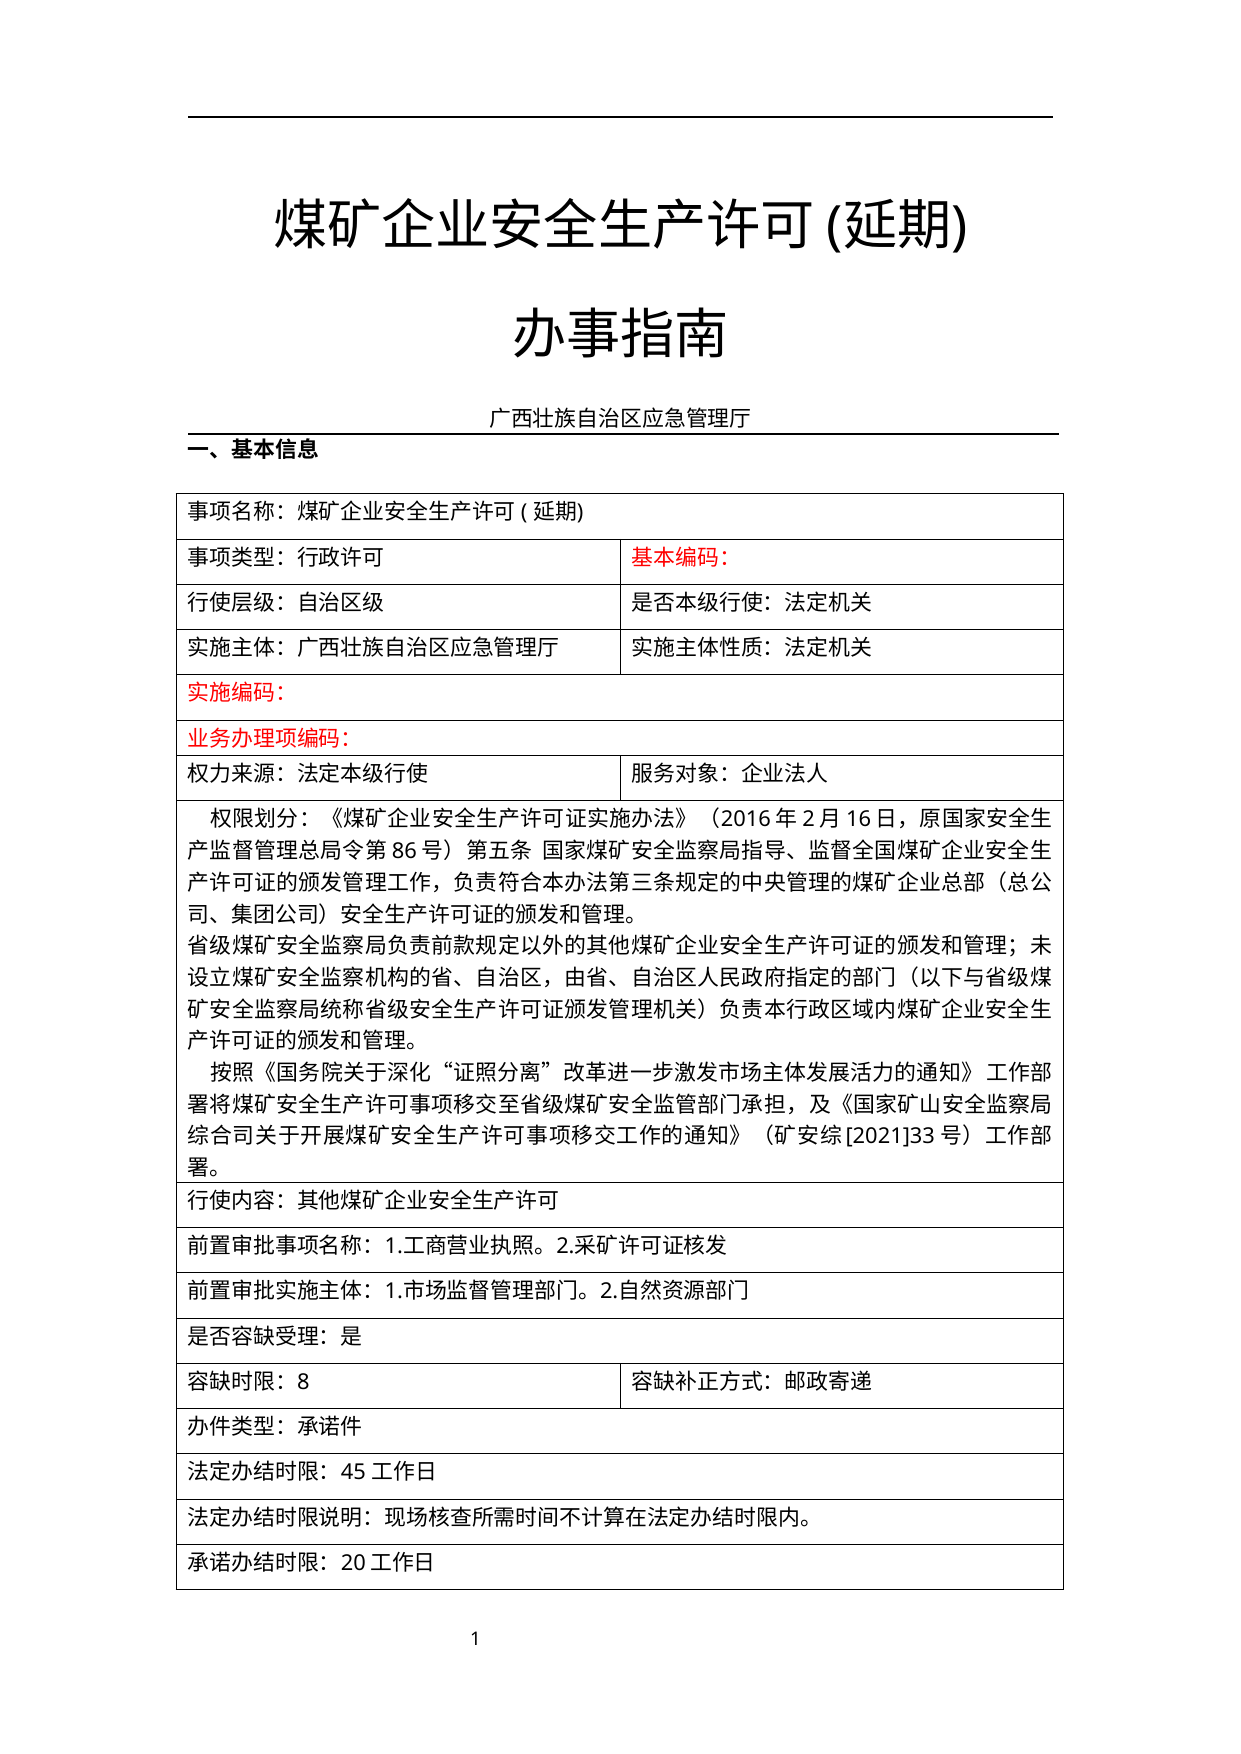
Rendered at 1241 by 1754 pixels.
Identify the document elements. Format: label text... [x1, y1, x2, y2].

table_cell 实施编码： [177, 675, 1063, 719]
table_cell 实施主体：广西壮族自治区应急管理厅 [177, 630, 620, 674]
table_cell 容缺时限：8 [177, 1364, 620, 1408]
table_cell 是否容缺受理：是 [177, 1319, 1063, 1363]
table_cell 法定办结时限说明：现场核查所需时间不计算在法定办结时限内。 [177, 1500, 1063, 1544]
table_cell 承诺办结时限：20工作日 [177, 1545, 1063, 1589]
table_cell 行使内容：其他煤矿企业安全生产许可 [177, 1183, 1063, 1227]
table_header 事项名称：煤矿企业安全生产许可 ( 延期) [177, 494, 1063, 539]
table_cell 办件类型：承诺件 [177, 1409, 1063, 1453]
text 煤矿企业安全生产许可 (延期) [187, 181, 1053, 260]
table_cell 业务办理项编码： [177, 721, 1063, 755]
subtitle 一、基本信息 [187, 432, 1053, 464]
table_cell 前置审批事项名称：1.工商营业执照。2.采矿许可证核发 [177, 1228, 1063, 1272]
table_cell 前置审批实施主体：1.市场监督管理部门。2.自然资源部门 [177, 1273, 1063, 1318]
table_cell 权限划分：《煤矿企业安全生产许可证实施办法》（2016年2月16日，原国家安全生产监督管理总局令第86号）第五条 国家煤矿安全监察局指导、监督全国煤矿企业安全生产许可证的颁发管理工作，负责符合本办法第三条规定的中央管理的煤矿企业总部（总公司、集团公司）安全生产许可证的颁发和管理。 省级煤矿安全监察局负责前款规定以外的其他煤矿企业安全生产许可证的颁发和管理；未设立煤矿安全监察机构的省、自治区，由省、自治区人民政府指定的部门（以下与省级煤矿安全监察局统称省级安全生产许可证颁发管理机关）负责本行政区域内煤矿企业安全生产许可证的颁发和管理。 按照《国务院关于深化“证照分离”改革进一步激发市场主体发展活力的通知》工作部署将煤矿安全生产许可事项移交至省级煤矿安全监管部门承担，及《国家矿山安全监察局综合司关于开展煤矿安全生产许可事项移交工作的通知》（矿安综[2021]33号）工作部署。 [177, 801, 1063, 1182]
table_cell 权力来源：法定本级行使 [177, 756, 620, 800]
table_cell 行使层级：自治区级 [177, 585, 620, 629]
table_cell 容缺补正方式：邮政寄递 [621, 1364, 1063, 1408]
table_cell 服务对象：企业法人 [621, 756, 1063, 800]
table_cell 是否本级行使：法定机关 [621, 585, 1063, 629]
table_cell 事项类型：行政许可 [177, 540, 620, 584]
text 广西壮族自治区应急管理厅 [187, 401, 1053, 432]
table_cell 基本编码： [621, 540, 1063, 584]
table_cell 实施主体性质：法定机关 [621, 630, 1063, 674]
table_cell 法定办结时限：45 工作日 [177, 1454, 1063, 1499]
text 办事指南 [187, 291, 1053, 369]
